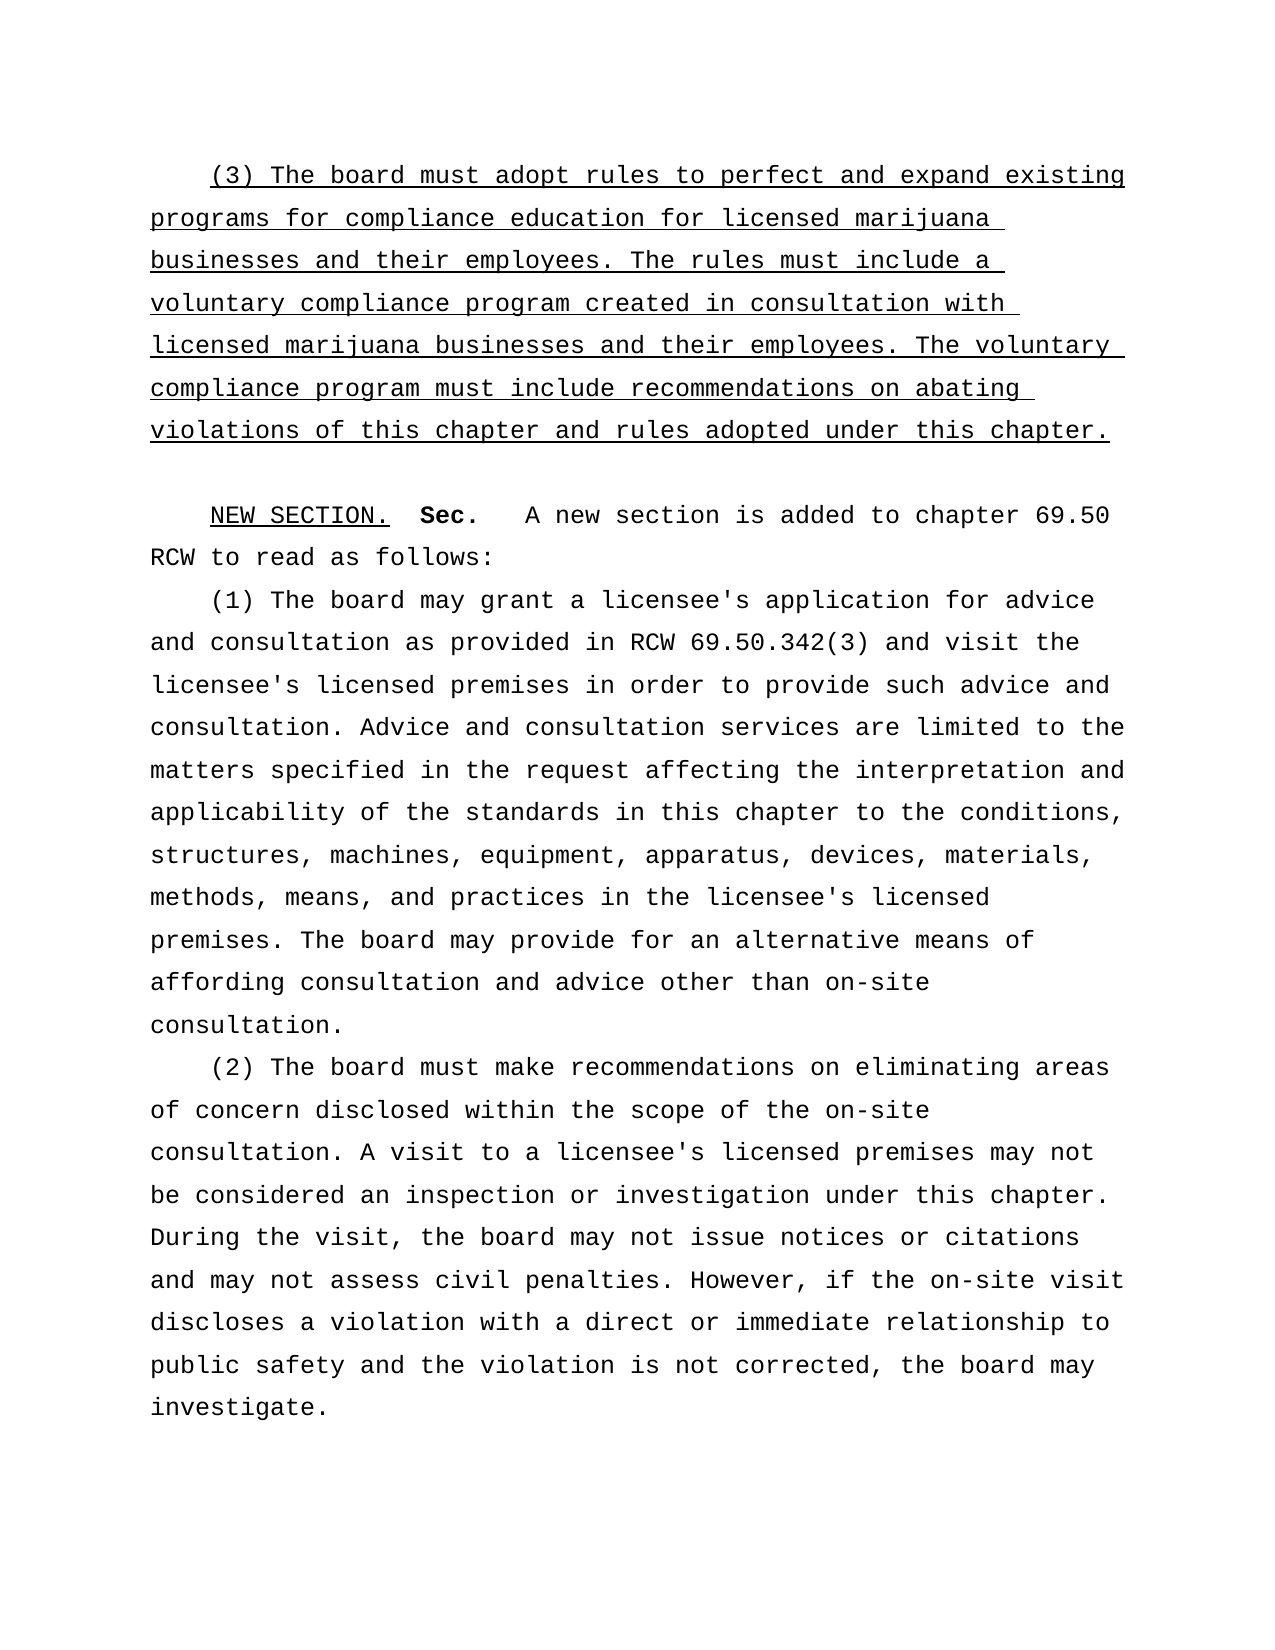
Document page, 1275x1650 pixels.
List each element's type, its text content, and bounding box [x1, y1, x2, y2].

text (3) The board must adopt rules to perfect and expand existing programs for compliance education for licensed marijuana businesses and their employees. The rules must include a voluntary compliance program created in consultation with licensed marijuana businesses and their employees. The voluntary compliance program must include recommendations on abating violations of this chapter and rules adopted under this chapter. [150, 150, 1125, 356]
text NEW SECTION. Sec. A new section is added to chapter 69.50 RCW to read as follows: [150, 489, 1125, 574]
text (3) The board must adopt rules to perfect and expand existing programs for compliance education for licensed marijuana businesses and their employees. The rules must include a voluntary compliance program created in consultation with licensed marijuana businesses and their employees. The voluntary compliance program must include recommendations on abating violations of this chapter and rules adopted under this chapter. [150, 358, 1125, 447]
text (1) The board may grant a licensee's application for advice and consultation as provided in RCW 69.50.342(3) and visit the licensee's licensed premises in order to provide such advice and consultation. Advice and consultation services are limited to the matters specified in the request affecting the interpretation and applicability of the standards in this chapter to the conditions, structures, machines, equipment, apparatus, devices, materials, methods, means, and practices in the licensee's licensed premises. The board may provide for an alternative means of affording consultation and advice other than on-site consultation. [150, 574, 1125, 1042]
text (2) The board must make recommendations on eliminating areas of concern disclosed within the scope of the on-site consultation. A visit to a licensee's licensed premises may not be considered an inspection or investigation under this chapter. During the visit, the board may not issue notices or citations and may not assess civil penalties. However, if the on-site visit discloses a violation with a direct or immediate relationship to public safety and the violation is not corrected, the board may investigate. [150, 1042, 1125, 1424]
